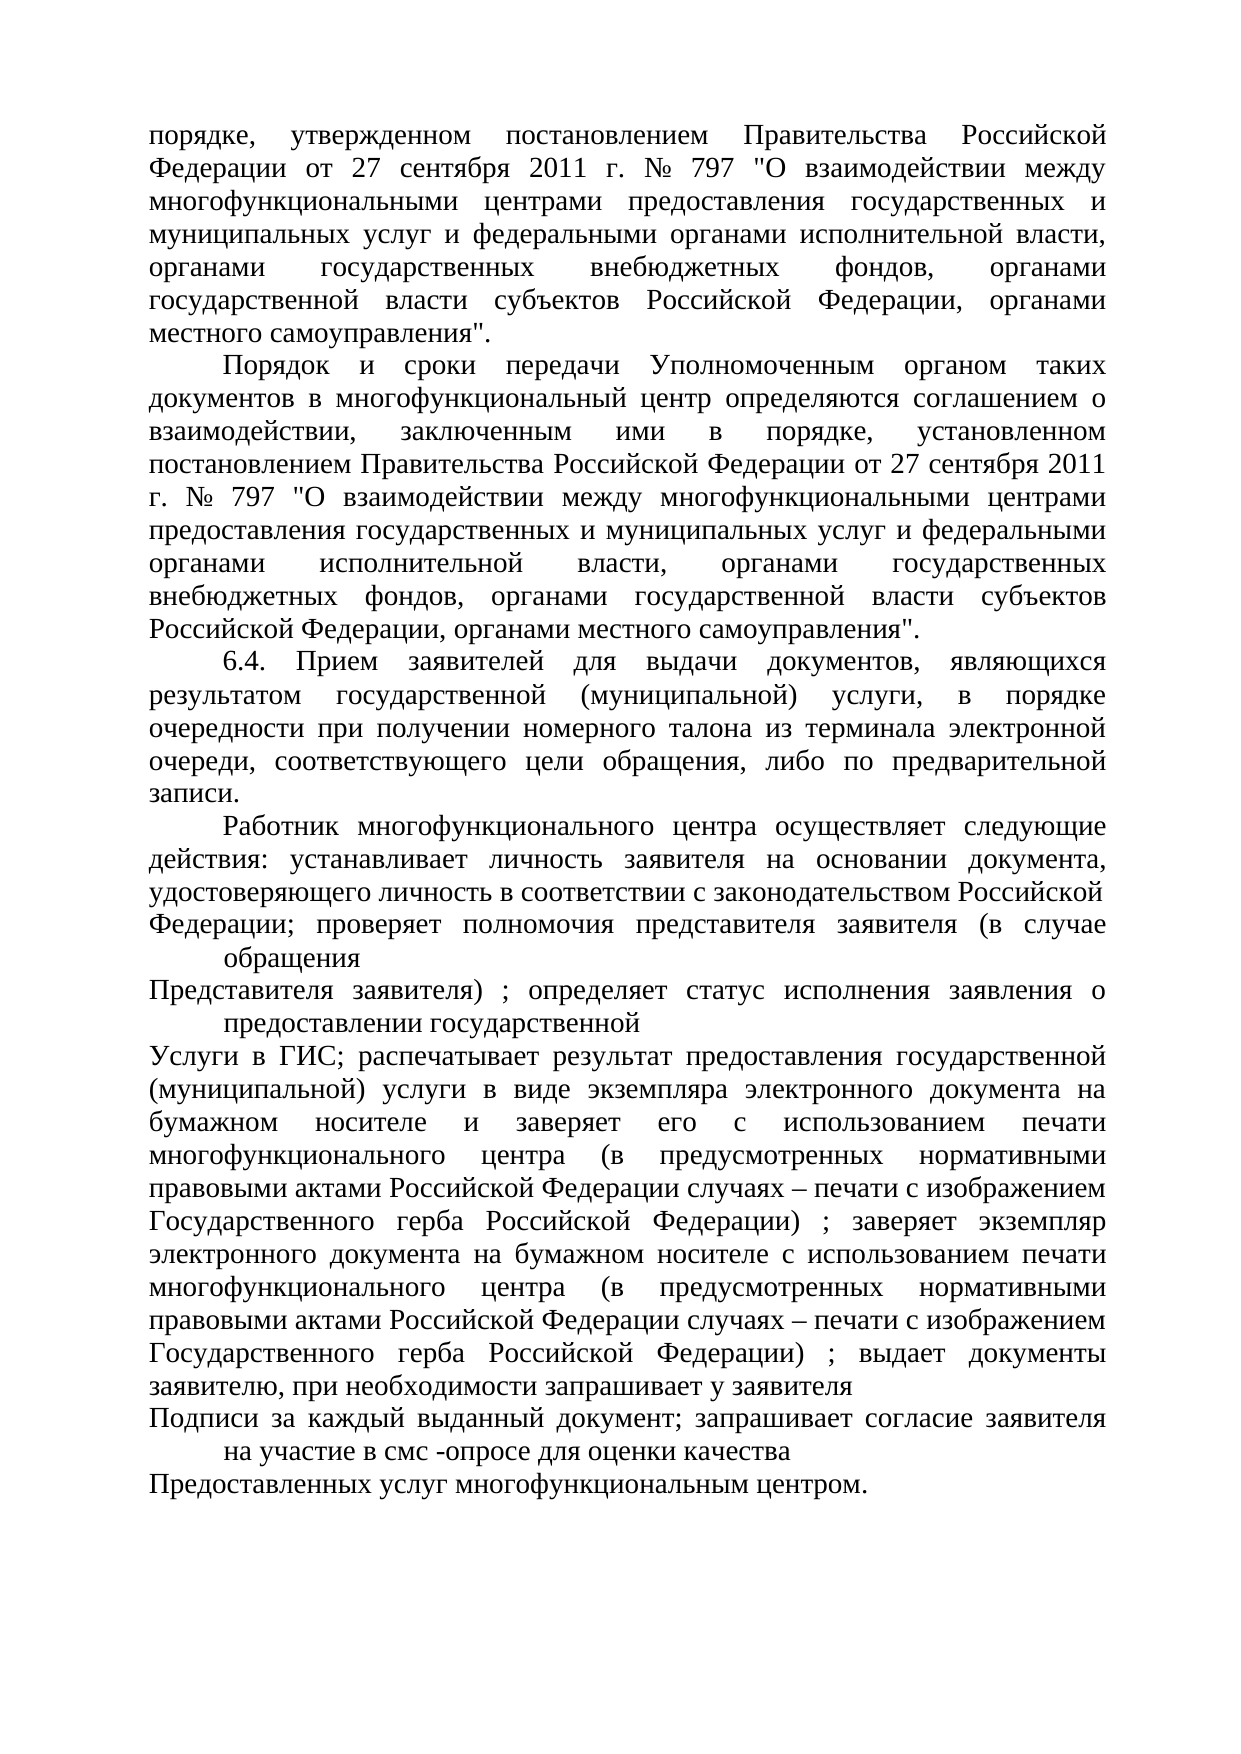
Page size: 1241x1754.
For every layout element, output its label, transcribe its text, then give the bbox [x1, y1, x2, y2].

text Порядок и сроки передачи Уполномоченным органом таких документов в многофункциональный центр определяются соглашением о взаимодействии, заключенным ими в порядке, установленном постановлением Правительства Российской Федерации от 27 сентября 2011 г. № 797 "О взаимодействии между многофункциональными центрами предоставления государственных и муниципальных услуг и федеральными органами исполнительной власти, органами государственных внебюджетных фондов, органами государственной власти субъектов Российской Федерации, органами местного самоуправления". [148, 348, 1107, 644]
text Предоставленных услуг многофункциональным центром. [148, 1467, 1107, 1500]
text Работник многофункционального центра осуществляет следующие действия: устанавливает личность заявителя на основании документа, удостоверяющего личность в соответствии с законодательством Российской [148, 809, 1107, 908]
text Федерации; проверяет полномочия представителя заявителя (в случае обращения [148, 908, 1107, 973]
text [148, 118, 1107, 348]
text Услуги в ГИС; распечатывает результат предоставления государственной (муниципальной) услуги в виде экземпляра электронного документа на бумажном носителе и заверяет его с использованием печати многофункционального центра (в предусмотренных нормативными правовыми актами Российской Федерации случаях – печати с изображением Государственного герба Российской Федерации) ; заверяет экземпляр электронного документа на бумажном носителе с использованием печати многофункционального центра (в предусмотренных нормативными правовыми актами Российской Федерации случаях – печати с изображением Государственного герба Российской Федерации) ; выдает документы заявителю, при необходимости запрашивает у заявителя [148, 1039, 1107, 1401]
text Представителя заявителя) ; определяет статус исполнения заявления о предоставлении государственной [148, 973, 1107, 1039]
text Подписи за каждый выданный документ; запрашивает согласие заявителя на участие в смс -опросе для оценки качества [148, 1401, 1107, 1467]
text 6.4. Прием заявителей для выдачи документов, являющихся результатом государственной (муниципальной) услуги, в порядке очередности при получении номерного талона из терминала электронной очереди, соответствующего цели обращения, либо по предварительной записи. [148, 644, 1107, 809]
